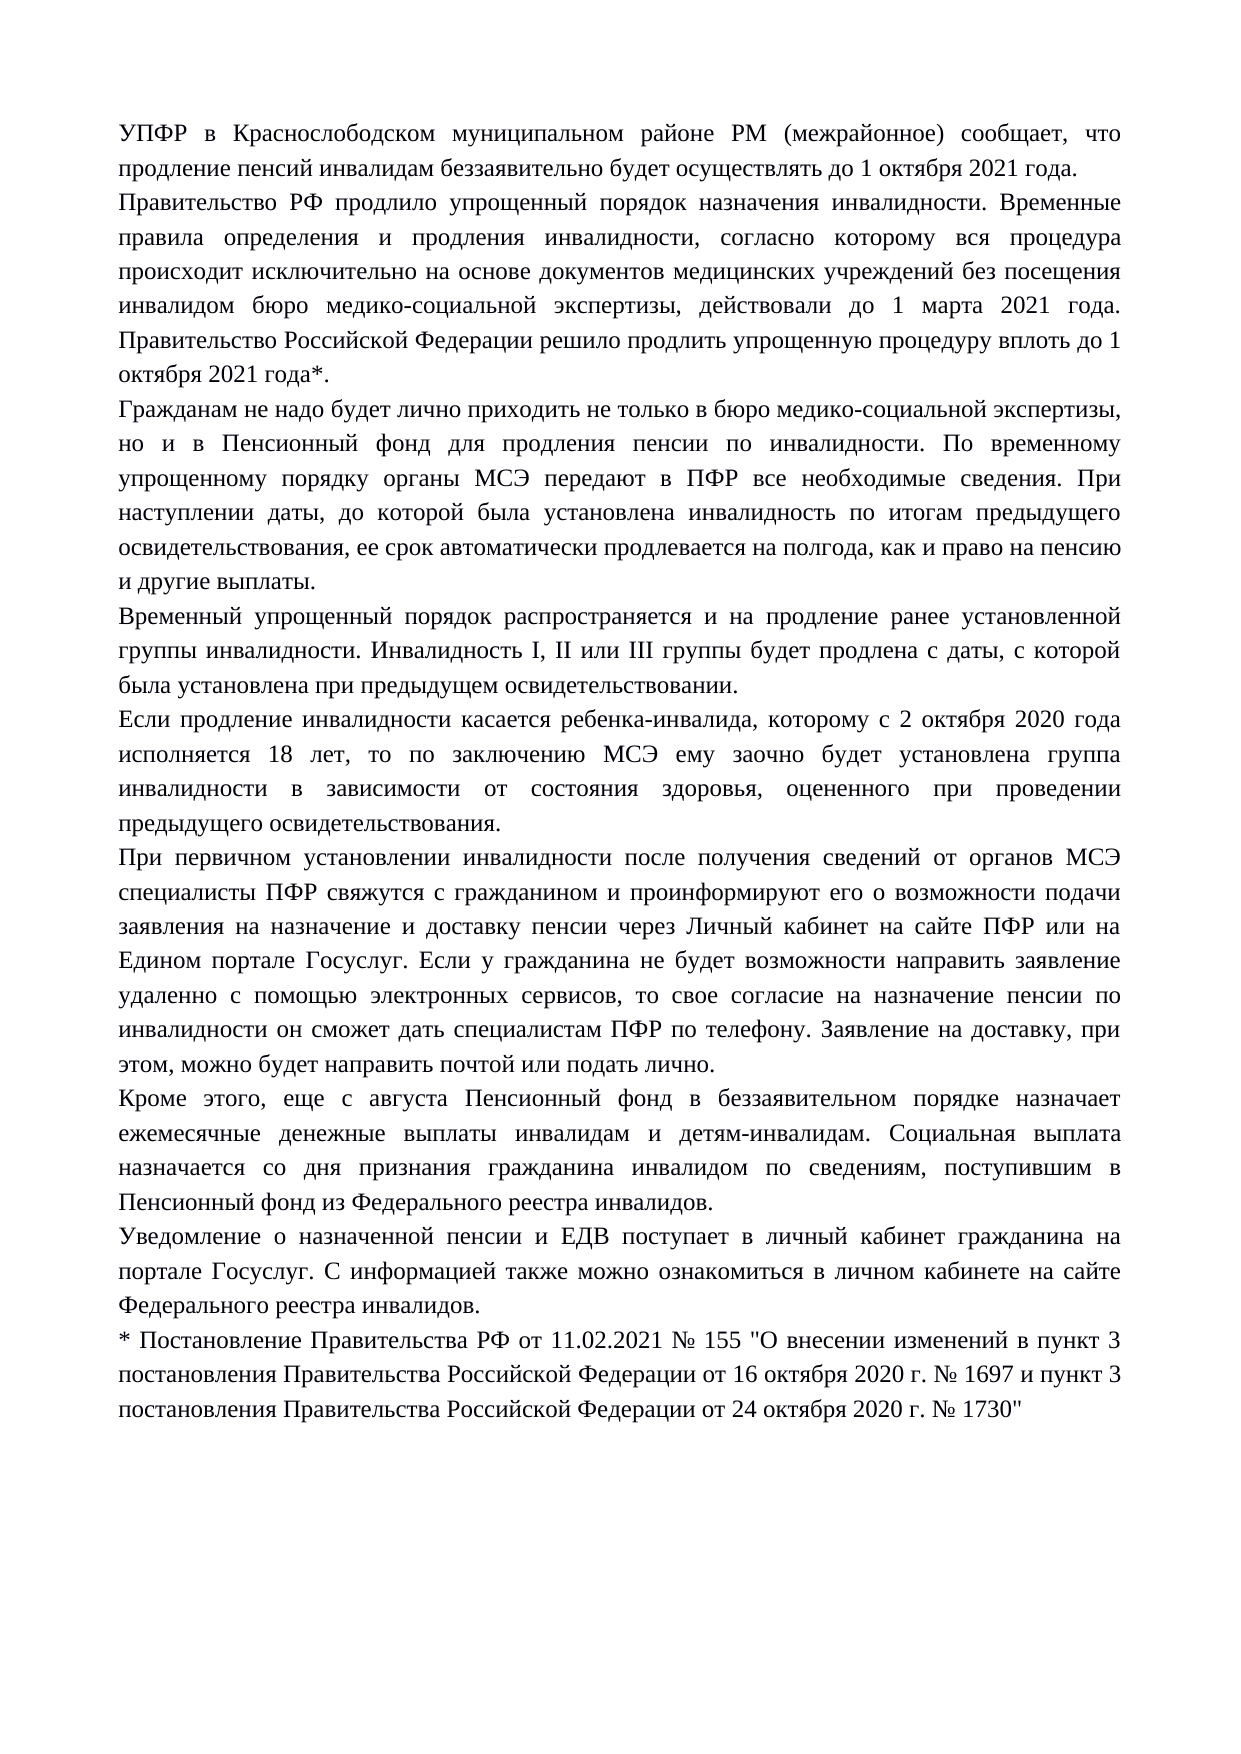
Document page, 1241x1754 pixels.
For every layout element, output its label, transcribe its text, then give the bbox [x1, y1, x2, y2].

text Правительство РФ продлило упрощенный порядок назначения инвалидности. Временные правила определения и продления инвалидности, согласно которому вся процедура происходит исключительно на основе документов медицинских учреждений без посещения инвалидом бюро медико-социальной экспертизы, действовали до 1 марта 2021 года. Правительство Российской Федерации решило продлить упрощенную процедуру вплоть до 1 октября 2021 года*. [118, 187, 1122, 388]
text УПФР в Краснослободском муниципальном районе РМ (межрайонное) сообщает, что продление пенсий инвалидам беззаявительно будет осуществлять до 1 октября 2021 года. [118, 118, 1122, 181]
text При первичном установлении инвалидности после получения сведений от органов МСЭ специалисты ПФР свяжутся с гражданином и проинформируют его о возможности подачи заявления на назначение и доставку пенсии через Личный кабинет на сайте ПФР или на Едином портале Госуслуг. Если у гражданина не будет возможности направить заявление удаленно с помощью электронных сервисов, то свое согласие на назначение пенсии по инвалидности он сможет дать специалистам ПФР по телефону. Заявление на доставку, при этом, можно будет направить почтой или подать лично. [118, 842, 1122, 1078]
text * Постановление Правительства РФ от 11.02.2021 № 155 "О внесении изменений в пункт 3 постановления Правительства Российской Федерации от 16 октября 2020 г. № 1697 и пункт 3 постановления Правительства Российской Федерации от 24 октября 2020 г. № 1730" [118, 1325, 1122, 1423]
text Если продление инвалидности касается ребенка-инвалида, которому с 2 октября 2020 года исполняется 18 лет, то по заключению МСЭ ему заочно будет установлена группа инвалидности в зависимости от состояния здоровья, оцененного при проведении предыдущего освидетельствования. [118, 704, 1122, 836]
text Кроме этого, еще с августа Пенсионный фонд в беззаявительном порядке назначает ежемесячные денежные выплаты инвалидам и детям-инвалидам. Социальная выплата назначается со дня признания гражданина инвалидом по сведениям, поступившим в Пенсионный фонд из Федерального реестра инвалидов. [118, 1083, 1122, 1216]
text Временный упрощенный порядок распространяется и на продление ранее установленной группы инвалидности. Инвалидность I, II или III группы будет продлена с даты, с которой была установлена при предыдущем освидетельствовании. [118, 601, 1122, 698]
text Уведомление о назначенной пенсии и ЕДВ поступает в личный кабинет гражданина на портале Госуслуг. С информацией также можно ознакомиться в личном кабинете на сайте Федерального реестра инвалидов. [118, 1221, 1122, 1319]
text Гражданам не надо будет лично приходить не только в бюро медико-социальной экспертизы, но и в Пенсионный фонд для продления пенсии по инвалидности. По временному упрощенному порядку органы МСЭ передают в ПФР все необходимые сведения. При наступлении даты, до которой была установлена инвалидность по итогам предыдущего освидетельствования, ее срок автоматически продлевается на полгода, как и право на пенсию и другие выплаты. [118, 394, 1122, 595]
